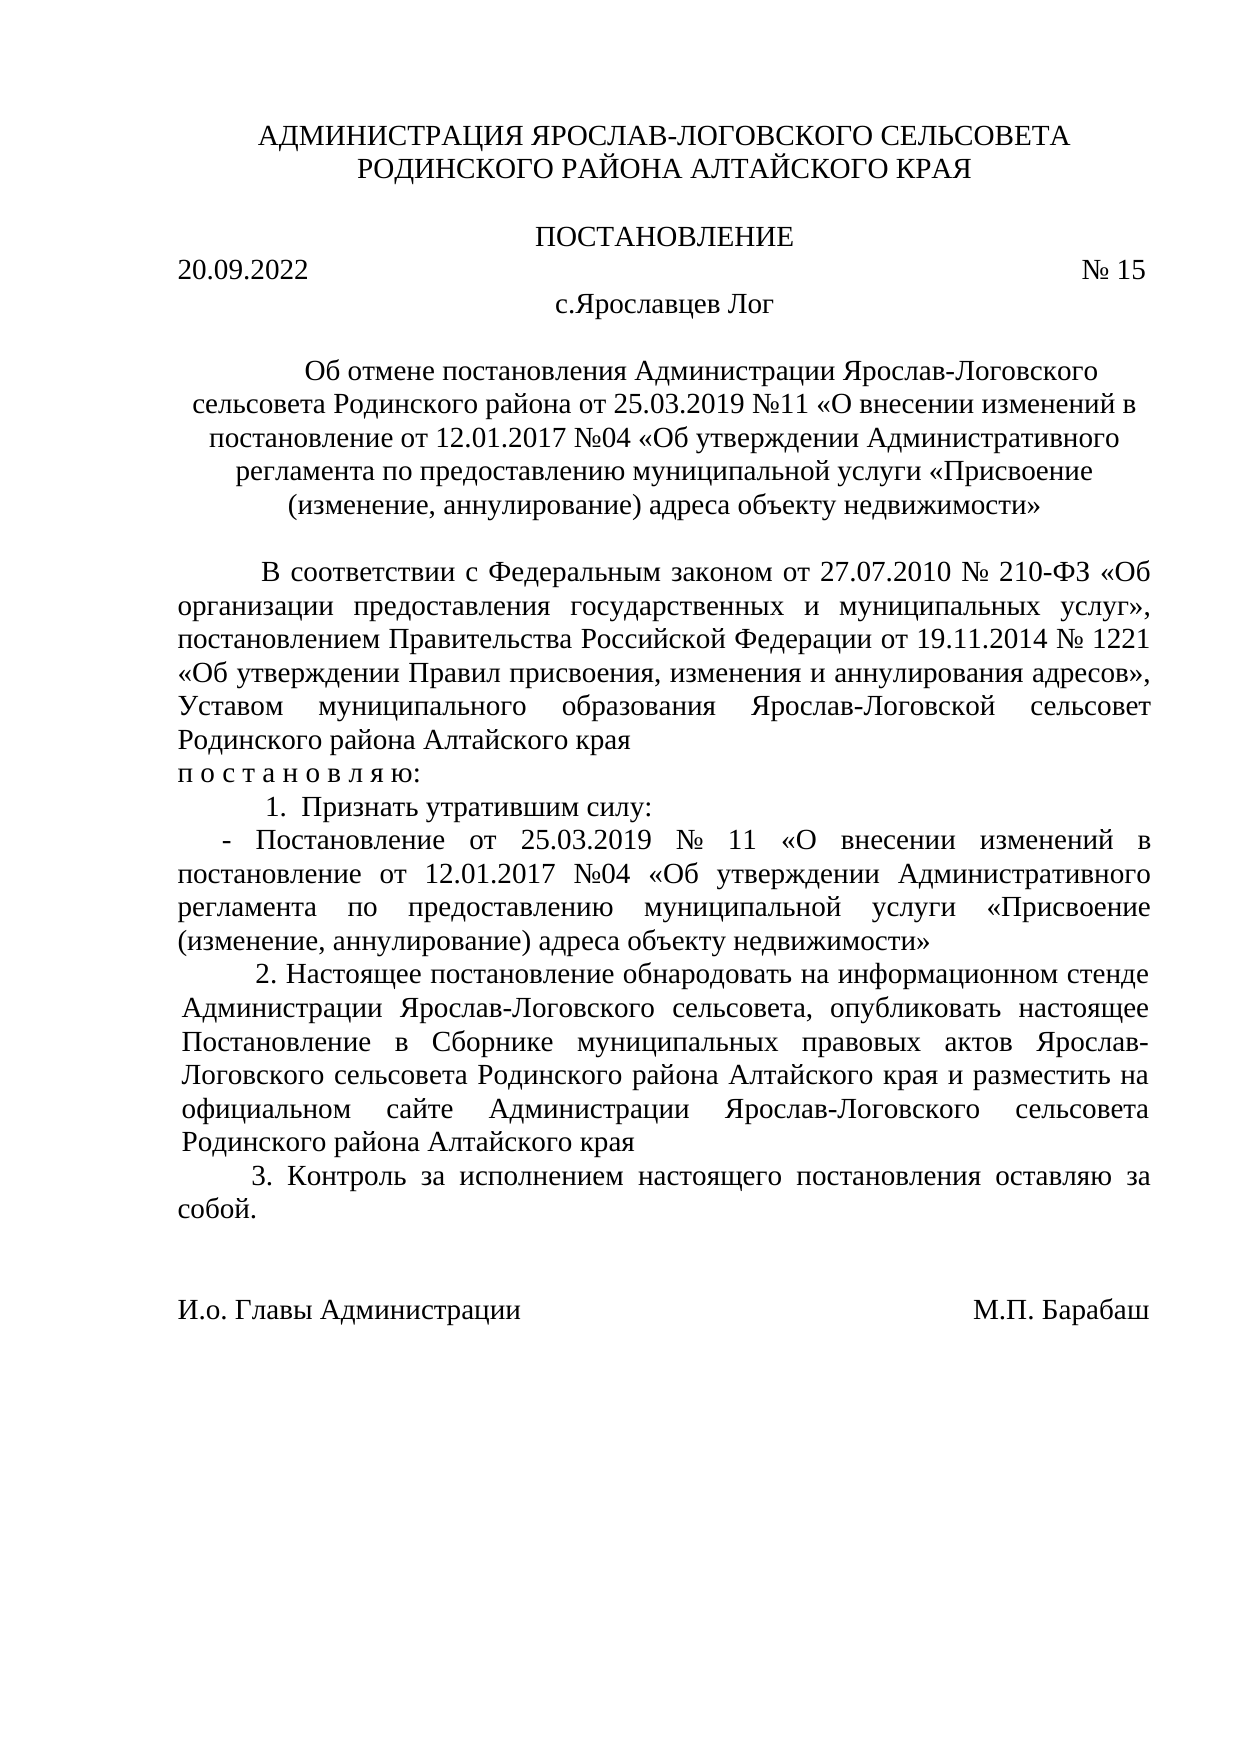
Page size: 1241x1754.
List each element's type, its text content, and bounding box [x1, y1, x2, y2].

text АДМИНИСТРАЦИЯ ЯРОСЛАВ-ЛОГОВСКОГО СЕЛЬСОВЕТА [177, 118, 1152, 152]
text В соответствии с Федеральным законом от 27.07.2010 № 210-ФЗ «Об организации предоставления государственных и муниципальных услуг», постановлением Правительства Российской Федерации от 19.11.2014 № 1221 «Об утверждении Правил присвоения, изменения и аннулирования адресов», Уставом муниципального образования Ярослав-Логовской сельсовет Родинского района Алтайского края [177, 554, 1152, 755]
text ПОСТАНОВЛЕНИЕ [177, 219, 1152, 252]
list 2. Настоящее постановление обнародовать на информационном стенде Администрации Ярослав-Логовского сельсовета, опубликовать настоящее Постановление в Сборнике муниципальных правовых актов Ярослав-Логовского сельсовета Родинского района Алтайского края и разместить на официальном сайте Администрации Ярослав-Логовского сельсовета Родинского района Алтайского края [181, 957, 1149, 1158]
text 1. Признать утратившим силу: [177, 789, 1152, 822]
text с.Ярославцев Лог [177, 286, 1152, 319]
text 3. Контроль за исполнением настоящего постановления оставляю за собой. [177, 1158, 1152, 1225]
text И.о. Главы Администрации М.П. Барабаш [177, 1292, 1152, 1326]
text - Постановление от 25.03.2019 № 11 «О внесении изменений в постановление от 12.01.2017 №04 «Об утверждении Административного регламента по предоставлению муниципальной услуги «Присвоение (изменение, аннулирование) адреса объекту недвижимости» [177, 822, 1152, 957]
text РОДИНСКОГО РАЙОНА АЛТАЙСКОГО КРАЯ [177, 152, 1152, 185]
text Об отмене постановления Администрации Ярослав-Логовского сельсовета Родинского района от 25.03.2019 №11 «О внесении изменений в постановление от 12.01.2017 №04 «Об утверждении Административного регламента по предоставлению муниципальной услуги «Присвоение (изменение, аннулирование) адреса объекту недвижимости» [177, 353, 1152, 521]
text 20.09.2022 № 15 [177, 252, 1152, 286]
text п о с т а н о в л я ю: [177, 755, 1152, 789]
